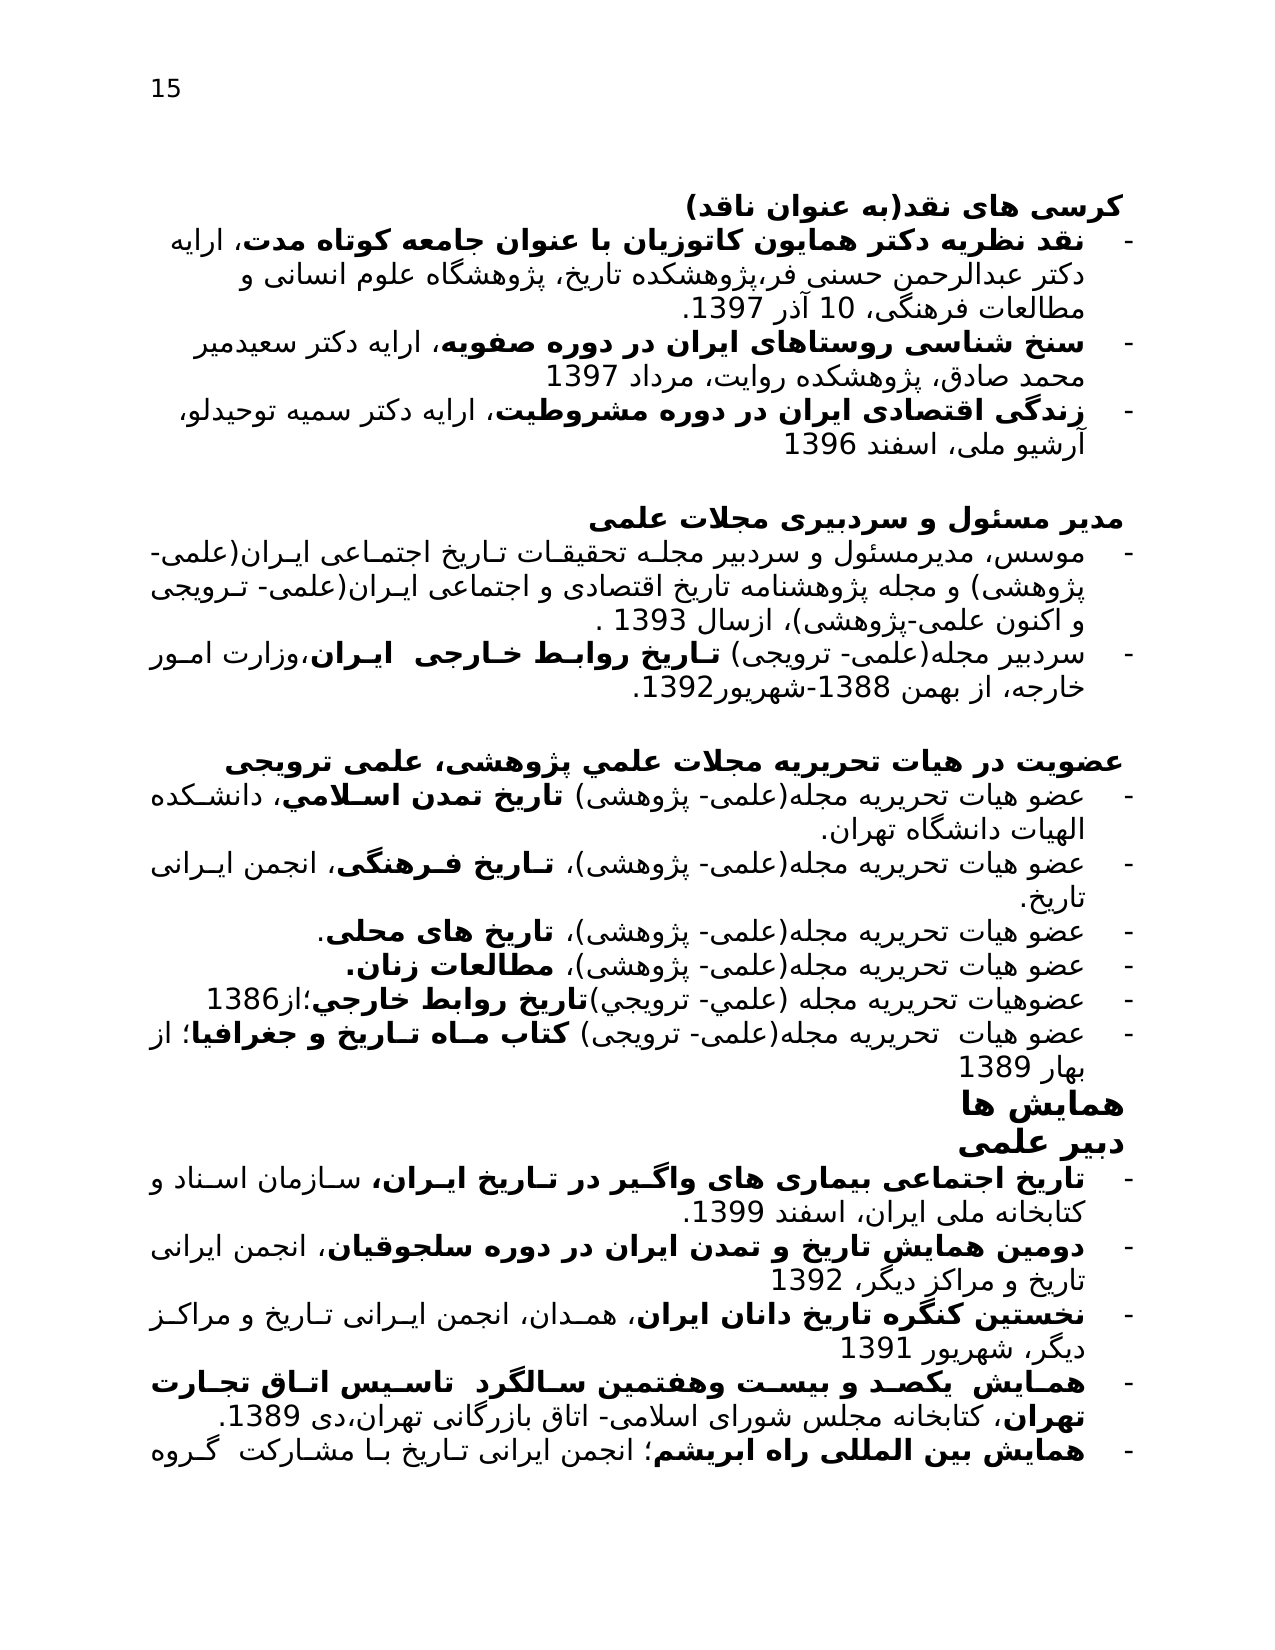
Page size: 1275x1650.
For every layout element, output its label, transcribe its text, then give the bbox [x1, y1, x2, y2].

list عضو هیات تحریریه مجله(علمی- ترویجی) کتاب ماه تاریخ و جغرافیا؛ از بهار 1389 [150, 1016, 1123, 1084]
text دبیر علمی [150, 1123, 1125, 1162]
list نخستین کنگره تاریخ دانان ایران، همدان، انجمن ایرانی تاریخ و مراکز دیگر، شهریور 1391 [150, 1298, 1123, 1366]
text عضويت در هيات تحريريه مجلات علمي پژوهشی، علمی ترویجی [150, 744, 1125, 778]
list عضو هیات تحریریه مجله(علمی- پژوهشی) تاريخ تمدن اسلامي، دانشكده الهيات دانشگاه تهران. [150, 778, 1123, 846]
list دومین همایش تاریخ و تمدن ایران در دوره سلجوقیان، انجمن ایرانی تاریخ و مراکز دیگر، 1392 [150, 1230, 1123, 1298]
list تاریخ اجتماعی بیماری های واگیر در تاریخ ایران، سازمان اسناد و کتابخانه ملی ایران، اسفند 1399. [150, 1162, 1123, 1230]
list عضو هیات تحریریه مجله(علمی- پژوهشی)، تاریخ های محلی. [150, 914, 1123, 948]
list سردبیر مجله(علمی- ترویجی) تاریخ روابط خارجی ایران،وزارت امور خارجه، از بهمن 1388-شهریور1392. [150, 637, 1123, 705]
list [150, 1433, 1123, 1467]
list موسس، مدیرمسئول و سردبیر مجله تحقیقات تاریخ اجتماعی ایران(علمی-پژوهشی) و مجله پژوهشنامه تاریخ اقتصادی و اجتماعی ایران(علمی- ترویجی و اکنون علمی-پژوهشی)، ازسال 1393 . [150, 535, 1123, 637]
list عضو هیات تحریریه مجله(علمی- پژوهشی)، تاریخ فرهنگی، انجمن ایرانی تاریخ. [150, 846, 1123, 914]
list زندگی اقتصادی ایران در دوره مشروطیت، ارایه دکتر سمیه توحیدلو، آرشیو ملی، اسفند 1396 [150, 393, 1123, 461]
list نقد نظریه دکتر همایون کاتوزیان با عنوان جامعه کوتاه مدت، ارایه دکتر عبدالرحمن حسنی فر،پژوهشکده تاریخ، پژوهشگاه علوم انسانی و مطالعات فرهنگی، 10 آذر 1397. [150, 224, 1123, 326]
list عضو هیات تحریریه مجله(علمی- پژوهشی)، مطالعات زنان. [150, 948, 1123, 982]
list همايش یکصد و بیست وهفتمین سالگرد تاسیس اتاق تجارت تهران، کتابخانه مجلس شورای اسلامی- اتاق بازرگانی تهران،دی 1389. [150, 1366, 1123, 1433]
text همایش ها [150, 1084, 1125, 1123]
text مدیر مسئول و سردبیری مجلات علمی [150, 501, 1125, 535]
list سنخ شناسی روستاهای ایران در دوره صفویه، ارایه دکتر سعیدمیر محمد صادق، پژوهشکده روایت، مرداد 1397 [150, 326, 1123, 393]
text کرسی های نقد(به عنوان ناقد) [150, 190, 1123, 224]
list عضوهيات تحريريه مجله (علمي- ترويجي)تاريخ روابط خارجي؛از1386 [150, 982, 1123, 1016]
